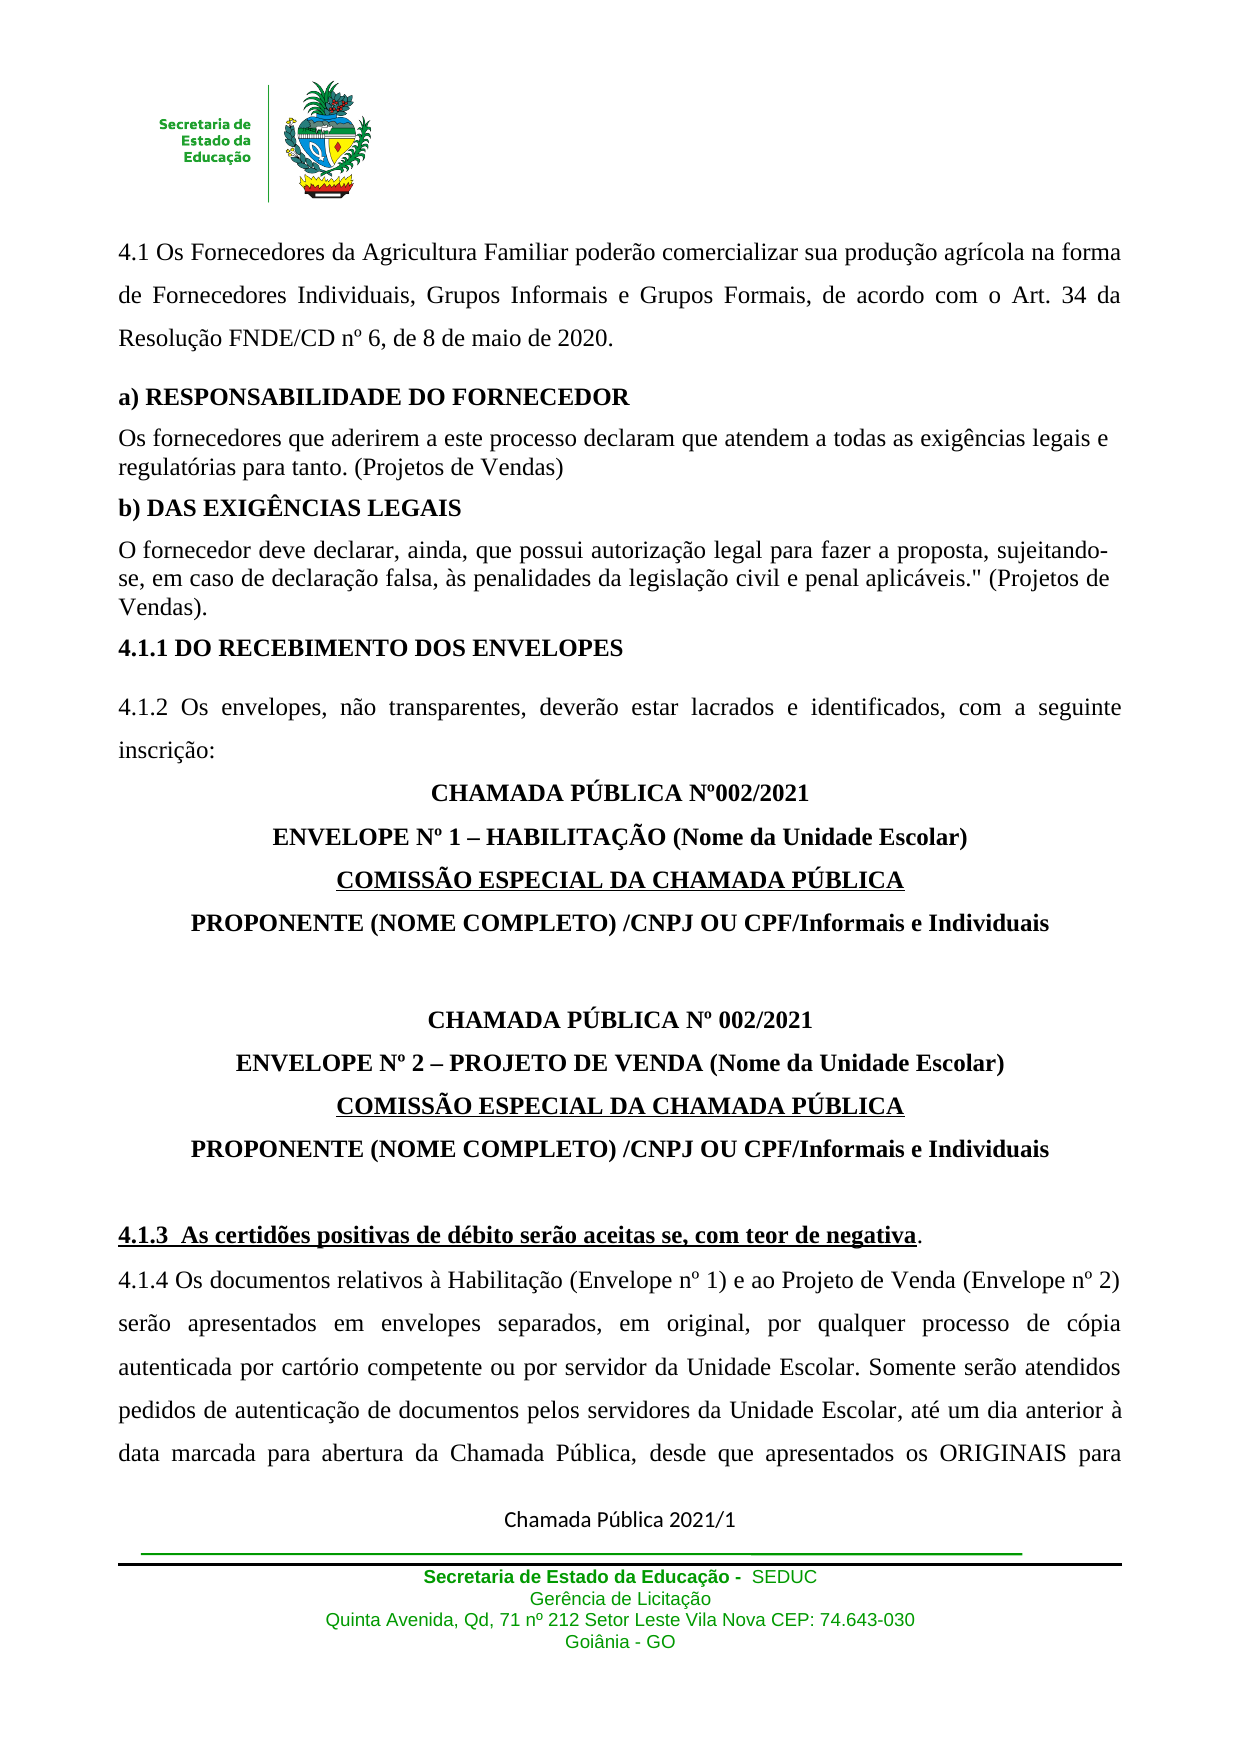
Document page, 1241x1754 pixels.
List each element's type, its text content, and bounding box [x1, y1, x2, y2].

text ENVELOPE Nº 2 – PROJETO DE VENDA (Nome da Unidade Escolar) [118, 1048, 1122, 1077]
text PROPONENTE (NOME COMPLETO) /CNPJ OU CPF/Informais e Individuais [118, 1134, 1122, 1163]
text CHAMADA PÚBLICA Nº002/2021 [118, 778, 1122, 807]
text a) RESPONSABILIDADE DO FORNECEDOR [118, 382, 1110, 411]
text 4.1.3 As certidões positivas de débito serão aceitas se, com teor de negativa. [118, 1220, 1122, 1249]
text PROPONENTE (NOME COMPLETO) /CNPJ OU CPF/Informais e Individuais [118, 908, 1122, 937]
text COMISSÃO ESPECIAL DA CHAMADA PÚBLICA [118, 1091, 1122, 1120]
text O fornecedor deve declarar, ainda, que possui autorização legal para fazer a proposta, sujeitando-se, em caso de declaração falsa, às penalidades da legislação civil e penal aplicáveis." (Projetos de Vendas). [118, 535, 1110, 621]
text COMISSÃO ESPECIAL DA CHAMADA PÚBLICA [118, 865, 1122, 893]
text 4.1.1 DO RECEBIMENTO DOS ENVELOPES [118, 633, 1122, 662]
text 4.1 Os Fornecedores da Agricultura Familiar poderão comercializar sua produção agrícola na forma de Fornecedores Individuais, Grupos Informais e Grupos Formais, de acordo com o Art. 34 da Resolução FNDE/CD nº 6, de 8 de maio de 2020. [118, 237, 1122, 352]
text 4.1.2 Os envelopes, não transparentes, deverão estar lacrados e identificados, com a seguinte inscrição: [118, 692, 1122, 764]
text Os fornecedores que aderirem a este processo declaram que atendem a todas as exigências legais e regulatórias para tanto. (Projetos de Vendas) [118, 423, 1110, 481]
text b) DAS EXIGÊNCIAS LEGAIS [118, 493, 1110, 522]
picture [118, 73, 412, 210]
text CHAMADA PÚBLICA Nº 002/2021 [118, 1005, 1122, 1033]
text ENVELOPE Nº 1 – HABILITAÇÃO (Nome da Unidade Escolar) [118, 822, 1122, 850]
